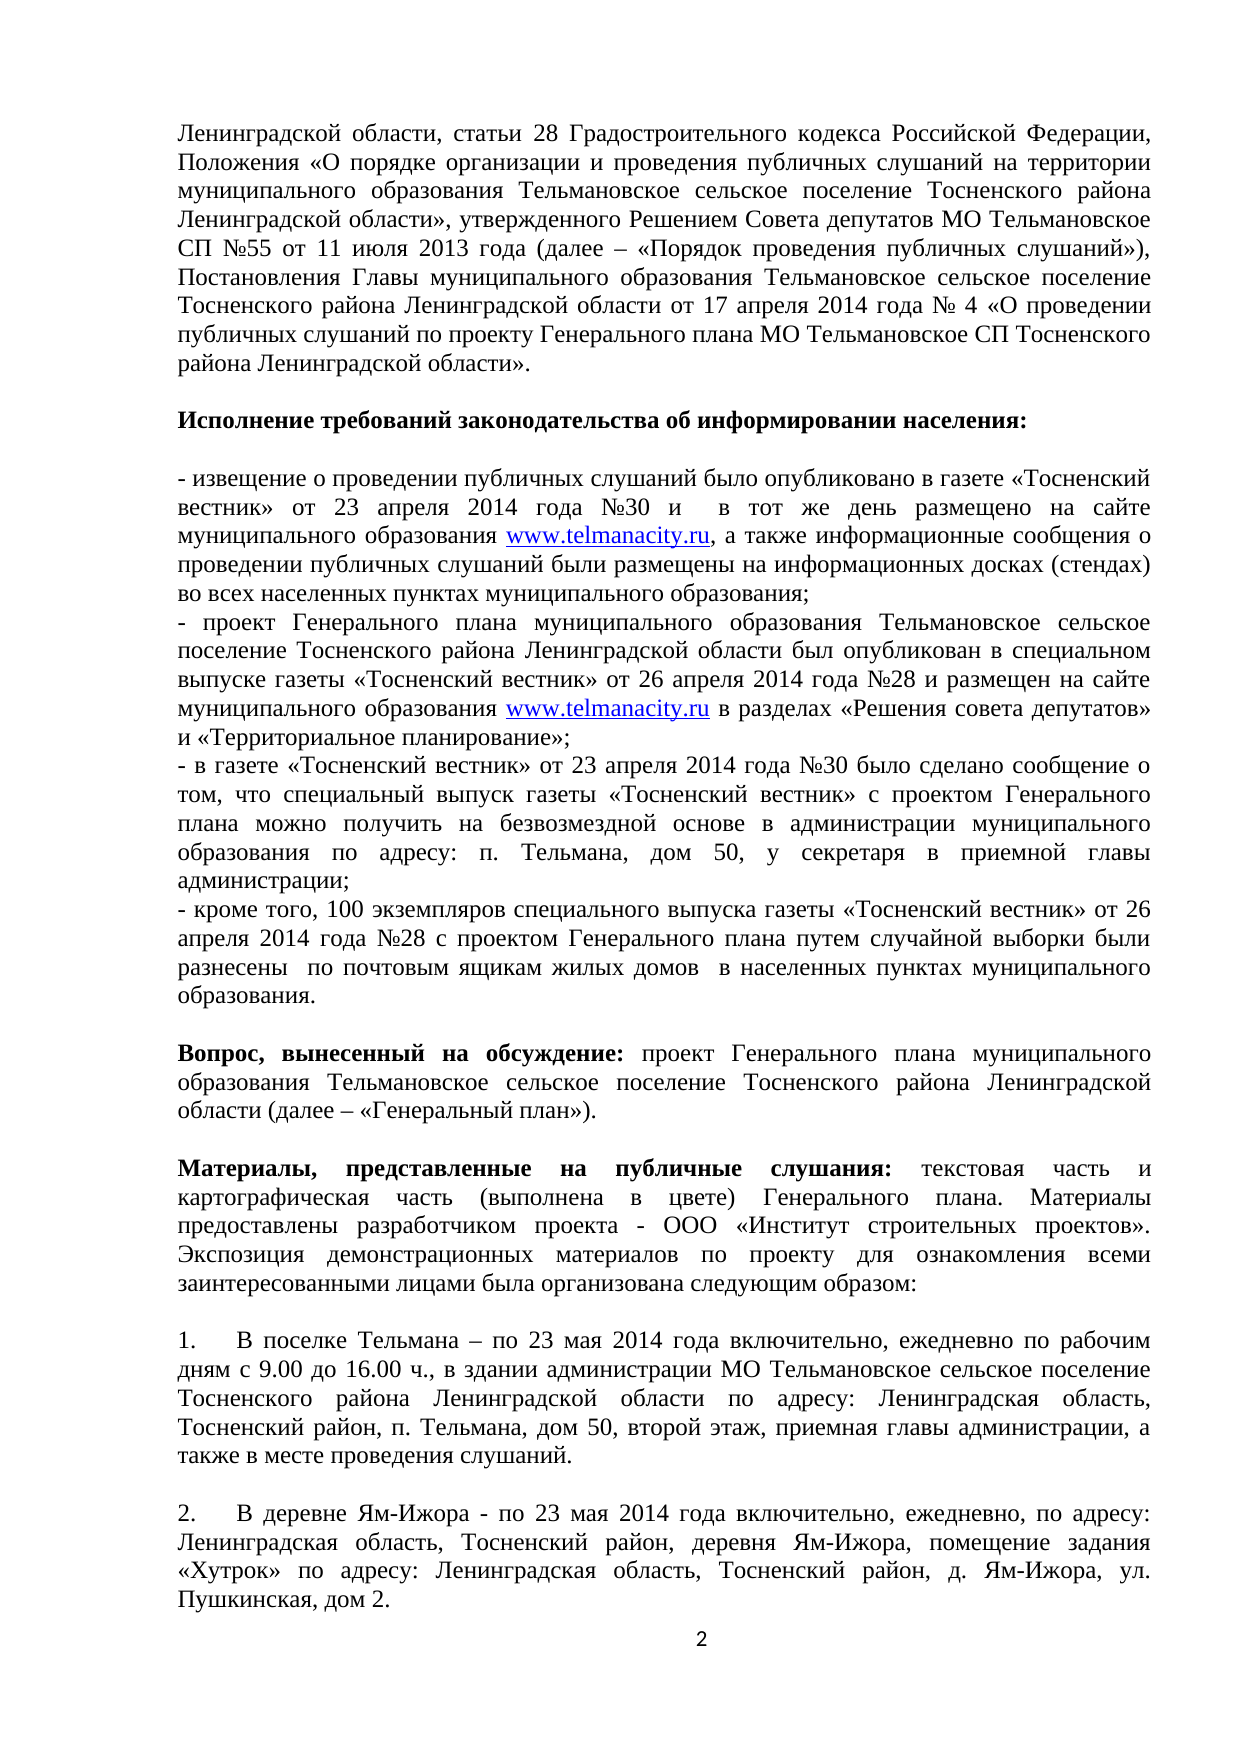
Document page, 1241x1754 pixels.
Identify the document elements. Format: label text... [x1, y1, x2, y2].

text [177, 118, 1152, 377]
text Материалы, представленные на публичные слушания: текстовая часть и картографическая часть (выполнена в цвете) Генерального плана. Материалы предоставлены разработчиком проекта - ООО «Институт строительных проектов». Экспозиция демонстрационных материалов по проекту для ознакомления всеми заинтересованными лицами была организована следующим образом: [177, 1153, 1152, 1297]
text - извещение о проведении публичных слушаний было опубликовано в газете «Тосненский вестник» от 23 апреля 2014 года №30 и в тот же день размещено на сайте муниципального образования www.telmanacity.ru, а также информационные сообщения о проведении публичных слушаний были размещены на информационных досках (стендах) во всех населенных пунктах муниципального образования; [177, 463, 1152, 607]
text - кроме того, 100 экземпляров специального выпуска газеты «Тосненский вестник» от 26 апреля 2014 года №28 с проектом Генерального плана путем случайной выборки были разнесены по почтовым ящикам жилых домов в населенных пунктах муниципального образования. [177, 894, 1152, 1009]
text 1. В поселке Тельмана – по 23 мая 2014 года включительно, ежедневно по рабочим дням с 9.00 до 16.00 ч., в здании администрации МО Тельмановское сельское поселение Тосненского района Ленинградской области по адресу: Ленинградская область, Тосненский район, п. Тельмана, дом 50, второй этаж, приемная главы администрации, а также в месте проведения слушаний. [177, 1326, 1152, 1469]
text - в газете «Тосненский вестник» от 23 апреля 2014 года №30 было сделано сообщение о том, что специальный выпуск газеты «Тосненский вестник» с проектом Генерального плана можно получить на безвозмездной основе в администрации муниципального образования по адресу: п. Тельмана, дом 50, у секретаря в приемной главы администрации; [177, 751, 1152, 894]
text Вопрос, вынесенный на обсуждение: проект Генерального плана муниципального образования Тельмановское сельское поселение Тосненского района Ленинградской области (далее – «Генеральный план»). [177, 1038, 1152, 1124]
text - проект Генерального плана муниципального образования Тельмановское сельское поселение Тосненского района Ленинградской области был опубликован в специальном выпуске газеты «Тосненский вестник» от 26 апреля 2014 года №28 и размещен на сайте муниципального образования www.telmanacity.ru в разделах «Решения совета депутатов» и «Территориальное планирование»; [177, 607, 1152, 751]
text Исполнение требований законодательства об информировании населения: [177, 406, 1152, 434]
text 2. В деревне Ям-Ижора - по 23 мая 2014 года включительно, ежедневно, по адресу: Ленинградская область, Тосненский район, деревня Ям-Ижора, помещение задания «Хутрок» по адресу: Ленинградская область, Тосненский район, д. Ям-Ижора, ул. Пушкинская, дом 2. [177, 1498, 1152, 1613]
